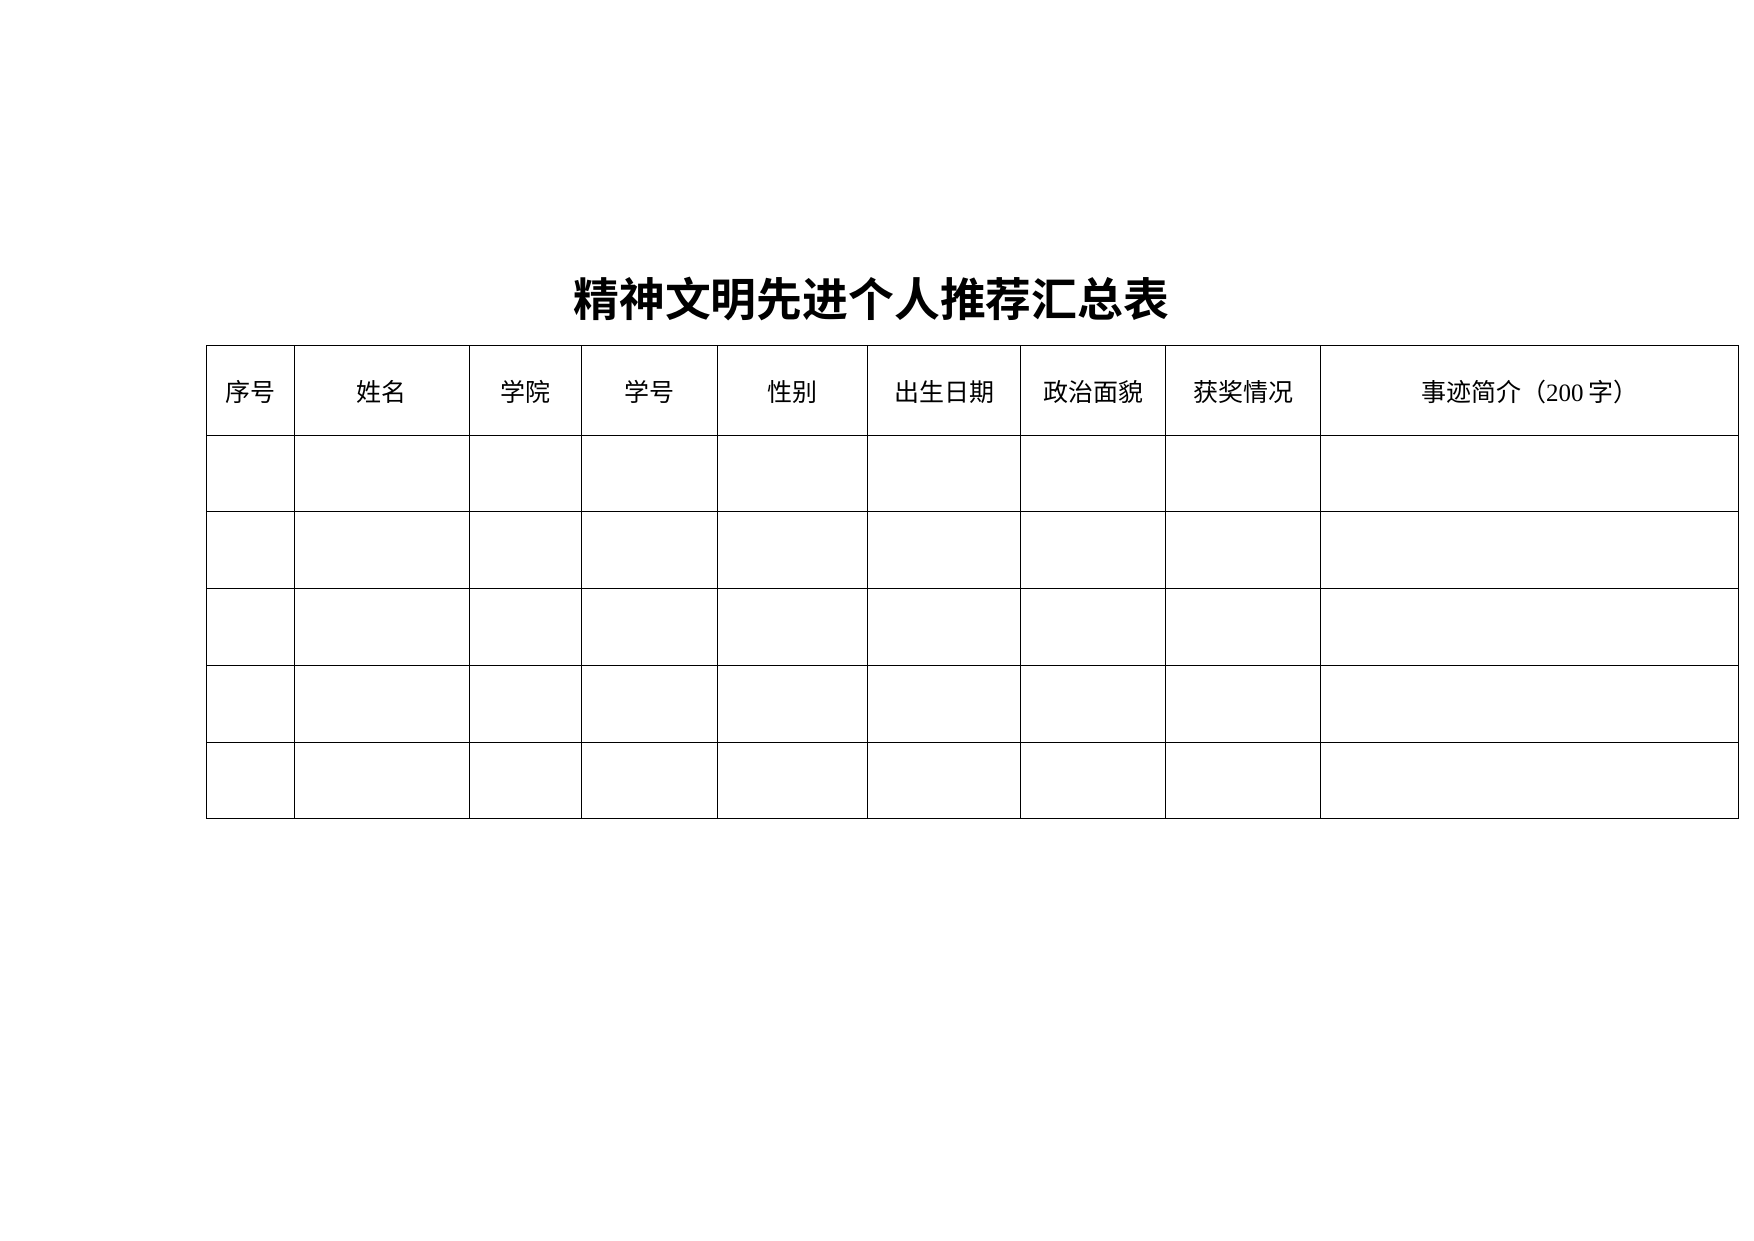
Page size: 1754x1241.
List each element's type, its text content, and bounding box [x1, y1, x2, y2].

table_cell [1321, 512, 1738, 588]
table_header 序号 [207, 346, 294, 434]
table_header 事迹简介（200字） [1321, 346, 1738, 434]
table_cell [868, 743, 1020, 818]
table_cell [207, 743, 294, 818]
table_cell [718, 512, 867, 588]
table_cell [295, 666, 469, 742]
table_cell [1021, 436, 1165, 511]
table_cell [718, 666, 867, 742]
table_cell [718, 743, 867, 818]
table_cell [1166, 589, 1320, 665]
table_cell [295, 589, 469, 665]
table_cell [207, 436, 294, 511]
table_cell [1021, 512, 1165, 588]
table_cell [1021, 589, 1165, 665]
table_cell [207, 666, 294, 742]
table_header 性别 [718, 346, 867, 434]
table_cell [295, 743, 469, 818]
table_cell [1321, 666, 1738, 742]
table_cell [1321, 589, 1738, 665]
table_cell [470, 666, 581, 742]
table_cell [470, 436, 581, 511]
table_header 政治面貌 [1021, 346, 1165, 434]
table_cell [1166, 743, 1320, 818]
text 精神文明先进个人推荐汇总表 [207, 248, 1535, 345]
table_cell [582, 436, 717, 511]
table_cell [718, 589, 867, 665]
table_cell [718, 436, 867, 511]
table_cell [582, 512, 717, 588]
table_header 出生日期 [868, 346, 1020, 434]
table_cell [582, 743, 717, 818]
table_cell [207, 512, 294, 588]
table_cell [582, 589, 717, 665]
table_cell [1021, 743, 1165, 818]
table_cell [1321, 436, 1738, 511]
table_cell [868, 666, 1020, 742]
table_cell [1166, 666, 1320, 742]
table_cell [295, 512, 469, 588]
table_cell [868, 512, 1020, 588]
table_cell [207, 589, 294, 665]
table_header 获奖情况 [1166, 346, 1320, 434]
table_cell [295, 436, 469, 511]
table_cell [582, 666, 717, 742]
table_cell [1021, 666, 1165, 742]
table_cell [1166, 512, 1320, 588]
table_cell [868, 436, 1020, 511]
table_cell [1321, 743, 1738, 818]
table_header 学院 [470, 346, 581, 434]
table_cell [470, 589, 581, 665]
table_cell [1166, 436, 1320, 511]
table_header 姓名 [295, 346, 469, 434]
table_header 学号 [582, 346, 717, 434]
table_cell [868, 589, 1020, 665]
table_cell [470, 743, 581, 818]
table_cell [470, 512, 581, 588]
